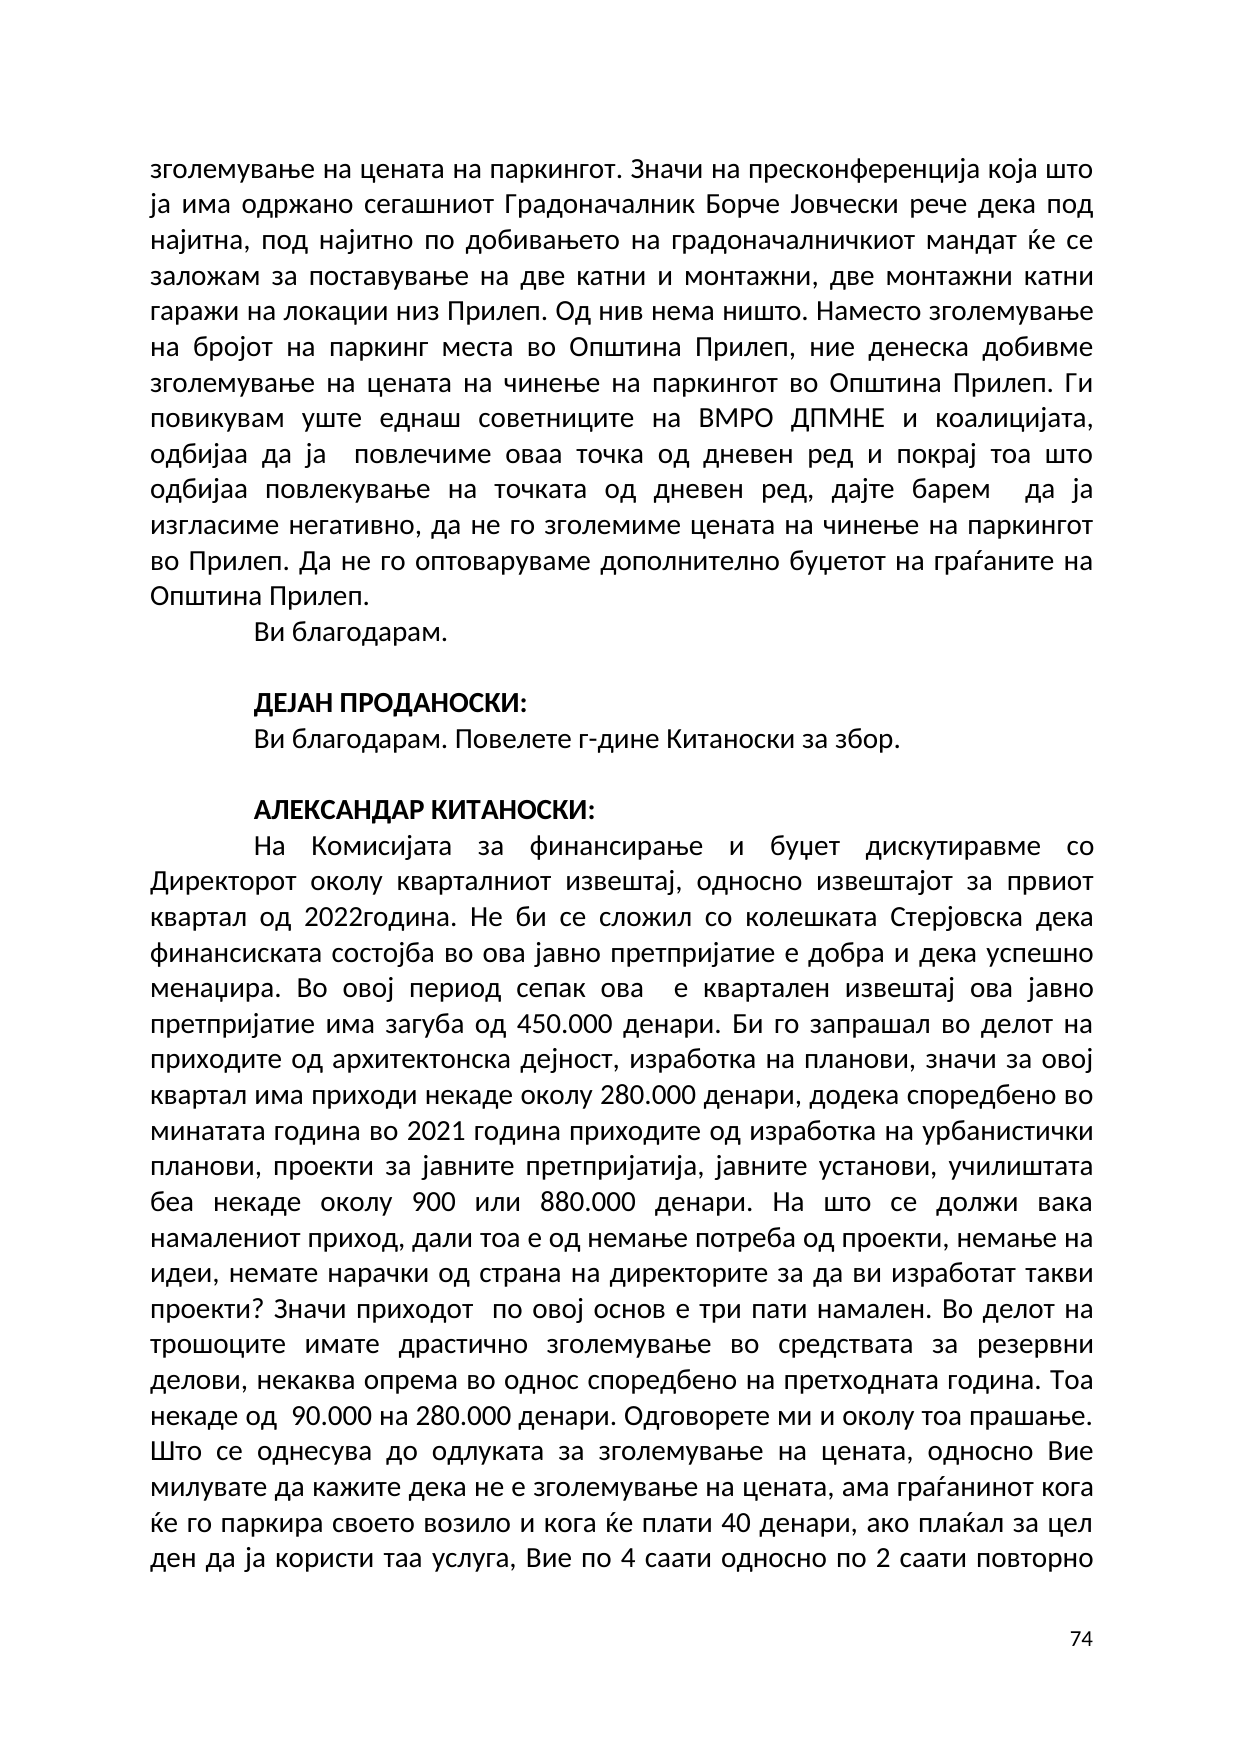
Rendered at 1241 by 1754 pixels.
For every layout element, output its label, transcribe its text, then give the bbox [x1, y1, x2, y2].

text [150, 827, 1095, 1575]
text ДЕЈАН ПРОДАНОСКИ: [150, 684, 1095, 720]
text АЛЕКСАНДАР КИТАНОСКИ: [150, 791, 1095, 827]
text Ви благодарам. Повелете г-дине Китаноски за збор. [150, 720, 1095, 756]
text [150, 150, 1095, 613]
text Ви благодарам. [150, 613, 1095, 649]
